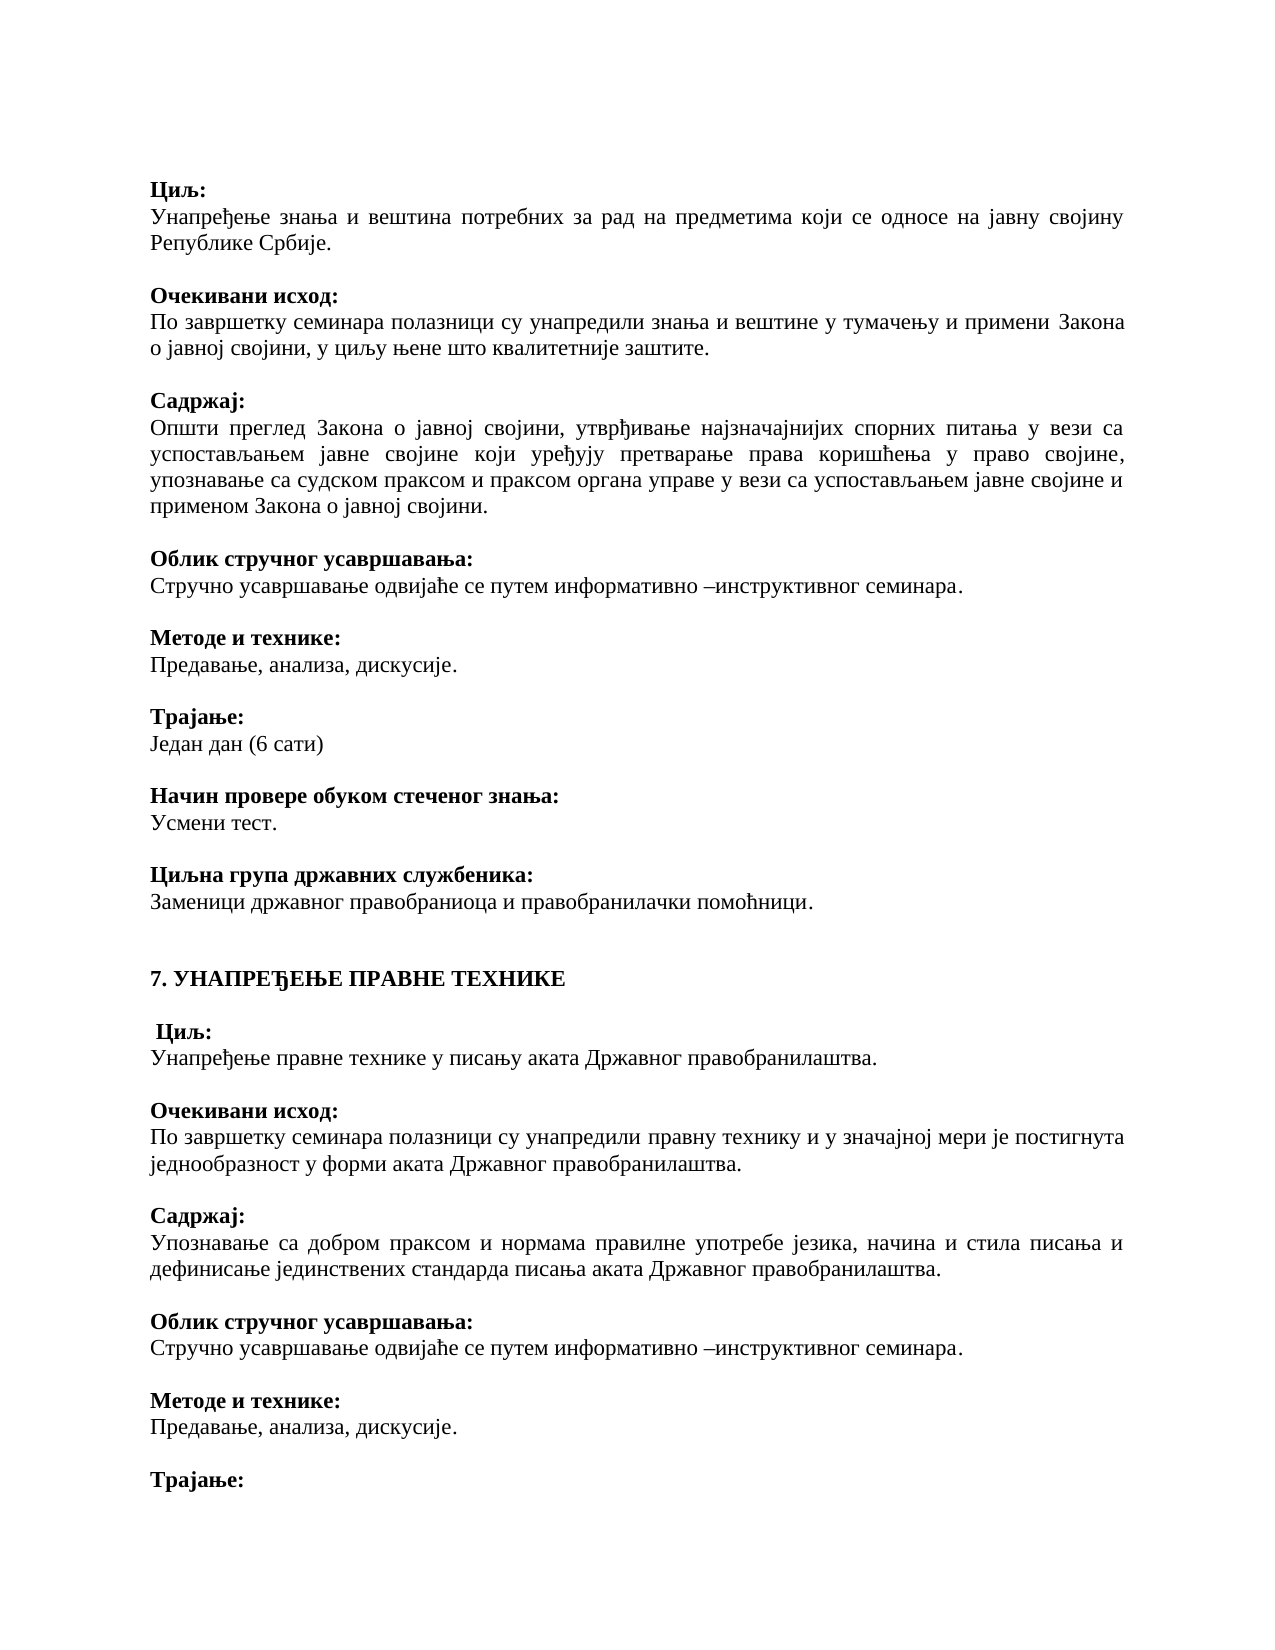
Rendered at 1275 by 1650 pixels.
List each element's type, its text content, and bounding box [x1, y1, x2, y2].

text Унапређење знања и вештина потребних за рад на предметима који се односе на јавну својину Републике Србије. [150, 203, 1125, 255]
text Трајање: [150, 1466, 1125, 1492]
text Методе и технике: [150, 624, 1125, 651]
text Циљ: [150, 1018, 1125, 1044]
text Стручно усавршавање одвијаће се путем информативно –инструктивног семинара. [150, 1334, 1125, 1361]
text Садржај: [150, 387, 1125, 413]
text Предавање, анализа, дискусије. [150, 651, 1125, 677]
text Очекивани исход: [150, 1097, 1125, 1123]
text По завршетку семинара полазници су унапредили знања и вештине у тумачењу и примени Закона о јавној својини, у циљу њене што квалитетније заштите. [150, 308, 1125, 361]
text 7. УНАПРЕЂЕЊЕ ПРАВНЕ ТЕХНИКЕ [150, 965, 1125, 992]
text Трајање: [150, 703, 1125, 730]
text Заменици државног правобраниоца и правобранилачки помоћници. [150, 888, 1125, 914]
text Предавање, анализа, дискусије. [150, 1413, 1125, 1440]
text Стручно усавршавање одвијаће се путем информативно –инструктивног семинара. [150, 572, 1125, 598]
text По завршетку семинара полазници су унапредили правну технику и у значајној мери је постигнута једнообразност у форми аката Државног правобранилаштва. [150, 1123, 1125, 1176]
text Начин провере обуком стеченог знања: [150, 782, 1125, 809]
text Један дан (6 сати) [150, 730, 1125, 756]
text Циљна група државних службеника: [150, 862, 1125, 888]
text Методе и технике: [150, 1387, 1125, 1413]
text Усмени тест. [150, 809, 1125, 835]
text Садржај: [150, 1202, 1125, 1229]
text Упознавање са добром праксом и нормама правилне употребе језика, начина и стила писања и дефинисање јединствених стандарда писања аката Државног правобранилаштва. [150, 1229, 1125, 1282]
text Очекивани исход: [150, 282, 1125, 308]
text Облик стручног усавршавања: [150, 1308, 1125, 1334]
text Циљ: [150, 176, 1125, 203]
text Унапређење правне технике у писању аката Државног правобранилаштва. [150, 1044, 1125, 1071]
text Општи преглед Закона о јавној својини, утврђивање најзначајнијих спорних питања у вези са успостављањем јавне својине који уређују претварање права коришћења у право својине, упознавање са судском праксом и праксом органа управе у вези са успостављањем јавне својине и применом Закона о јавној својини. [150, 413, 1125, 519]
text Облик стручног усавршавања: [150, 545, 1125, 572]
